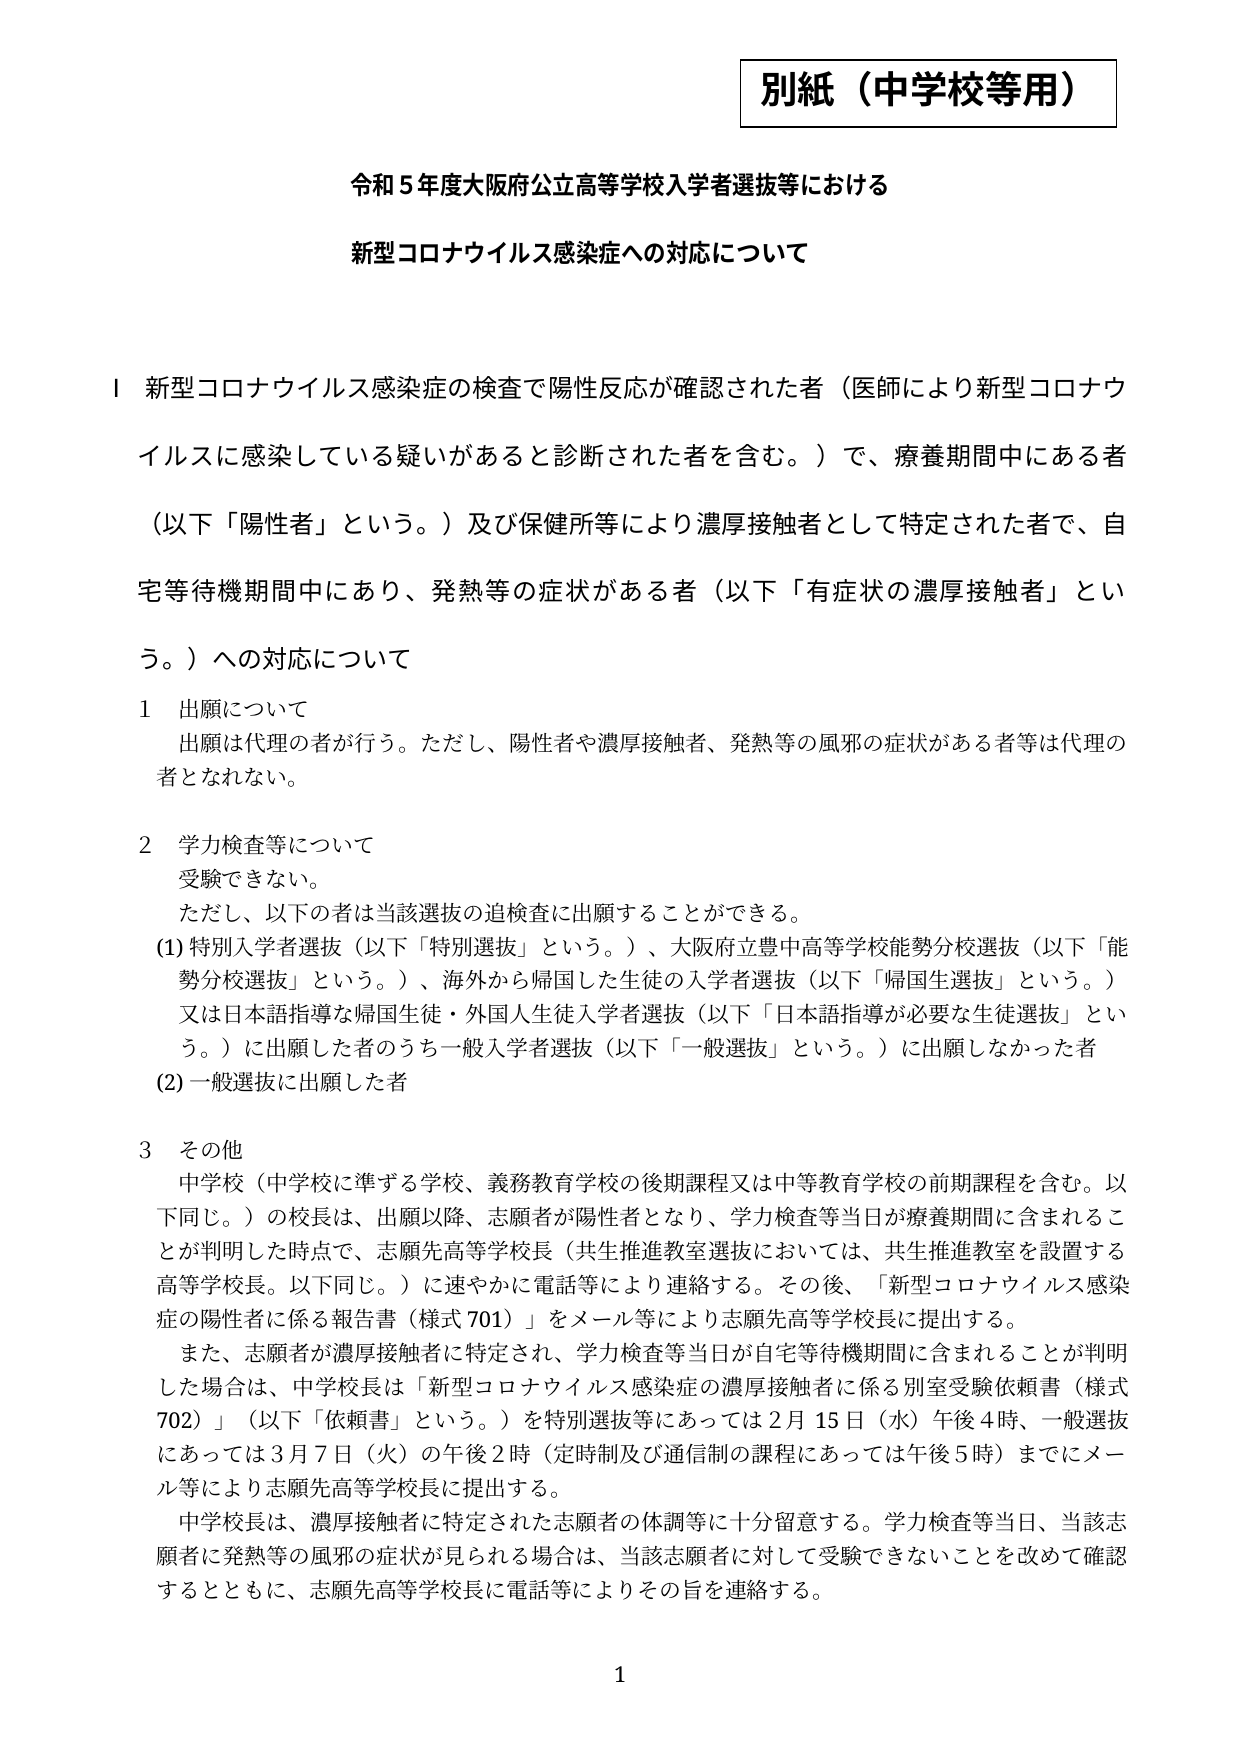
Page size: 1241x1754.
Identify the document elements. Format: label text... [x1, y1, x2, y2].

text ただし、以下の者は当該選抜の追検査に出願することができる。 [156, 895, 1131, 928]
text 出願は代理の者が行う。ただし、陽性者や濃厚接触者、発熱等の風邪の症状がある者等は代理の者となれない。 [156, 725, 1128, 793]
text ３ その他 [112, 1132, 1116, 1166]
text (2) 一般選抜に出願した者 [156, 1064, 1131, 1098]
text 中学校長は、濃厚接触者に特定された志願者の体調等に十分留意する。学力検査等当日、当該志願者に発熱等の風邪の症状が見られる場合は、当該志願者に対して受験できないことを改めて確認するとともに、志願先高等学校長に電話等によりその旨を連絡する。 [156, 1504, 1131, 1606]
text Ⅰ 新型コロナウイルス感染症の検査で陽性反応が確認された者（医師により新型コロナウイルスに感染している疑いがあると診断された者を含む。）で、療養期間中にある者（以下「陽性者」という。）及び保健所等により濃厚接触者として特定された者で、自宅等待機期間中にあり、発熱等の症状がある者（以下「有症状の濃厚接触者」という。）への対応について [112, 353, 1128, 692]
text 中学校（中学校に準ずる学校、義務教育学校の後期課程又は中等教育学校の前期課程を含む。以下同じ。）の校長は、出願以降、志願者が陽性者となり、学力検査等当日が療養期間に含まれることが判明した時点で、志願先高等学校長（共生推進教室選抜においては、共生推進教室を設置する高等学校長。以下同じ。）に速やかに電話等により連絡する。その後、「新型コロナウイルス感染症の陽性者に係る報告書（様式701）」をメール等により志願先高等学校長に提出する。 [156, 1166, 1131, 1335]
text 令和５年度大阪府公立高等学校入学者選抜等における [112, 150, 1128, 218]
text ２ 学力検査等について [112, 827, 1128, 861]
text 新型コロナウイルス感染症への対応について [112, 218, 1128, 285]
text 受験できない。 [156, 861, 1131, 895]
text また、志願者が濃厚接触者に特定され、学力検査等当日が自宅等待機期間に含まれることが判明した場合は、中学校長は「新型コロナウイルス感染症の濃厚接触者に係る別室受験依頼書（様式702）」（以下「依頼書」という。）を特別選抜等にあっては２月15日（水）午後４時、一般選抜にあっては３月７日（火）の午後２時（定時制及び通信制の課程にあっては午後５時）までにメール等により志願先高等学校長に提出する。 [156, 1335, 1131, 1504]
text １ 出願について [112, 692, 1128, 725]
text (1) 特別入学者選抜（以下「特別選抜」という。）、大阪府立豊中高等学校能勢分校選抜（以下「能勢分校選抜」という。）、海外から帰国した生徒の入学者選抜（以下「帰国生選抜」という。）又は日本語指導な帰国生徒・外国人生徒入学者選抜（以下「日本語指導が必要な生徒選抜」という。）に出願した者のうち一般入学者選抜（以下「一般選抜」という。）に出願しなかった者 [156, 928, 1131, 1064]
